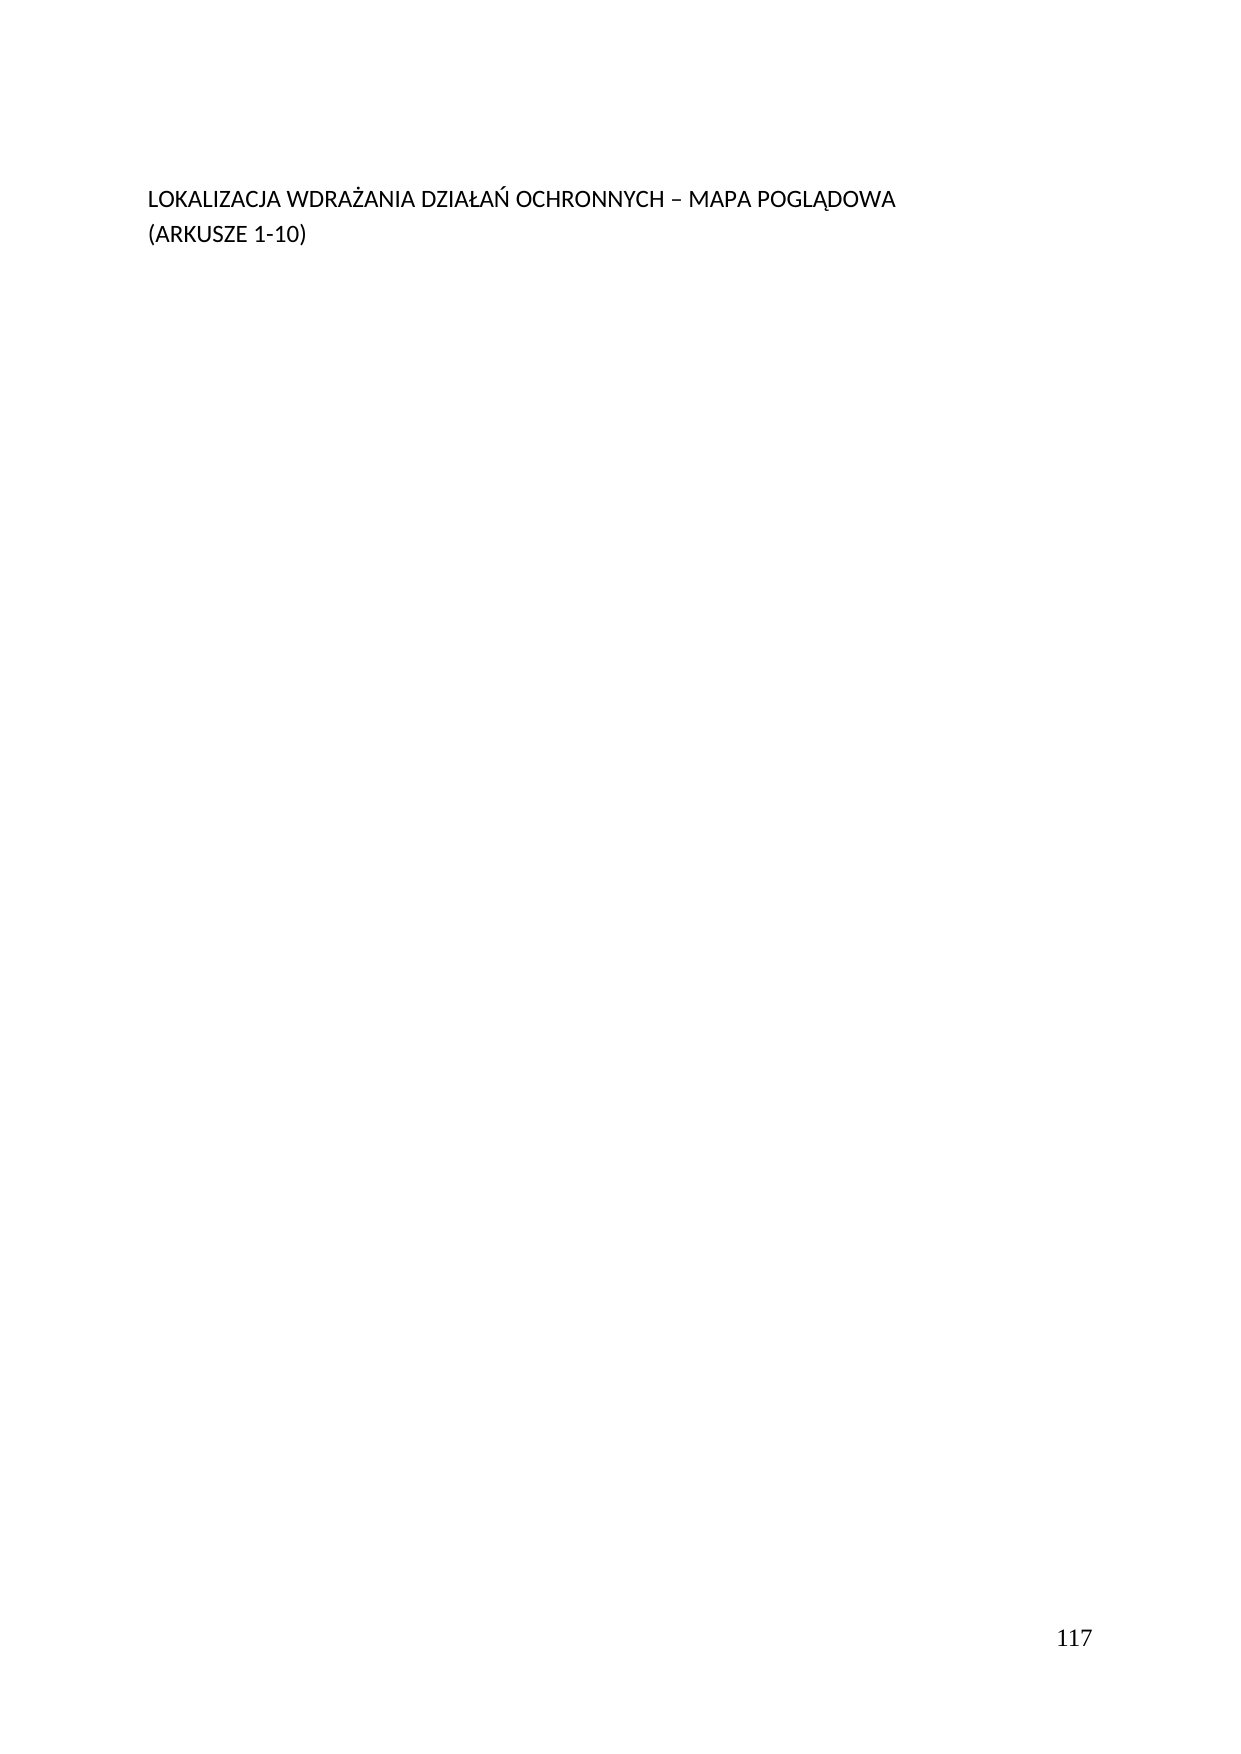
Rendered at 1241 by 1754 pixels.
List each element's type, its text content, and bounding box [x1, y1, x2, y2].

text (ARKUSZE 1-10) [148, 218, 1092, 248]
text LOKALIZACJA WDRAŻANIA DZIAŁAŃ OCHRONNYCH – MAPA POGLĄDOWA [148, 183, 1092, 213]
